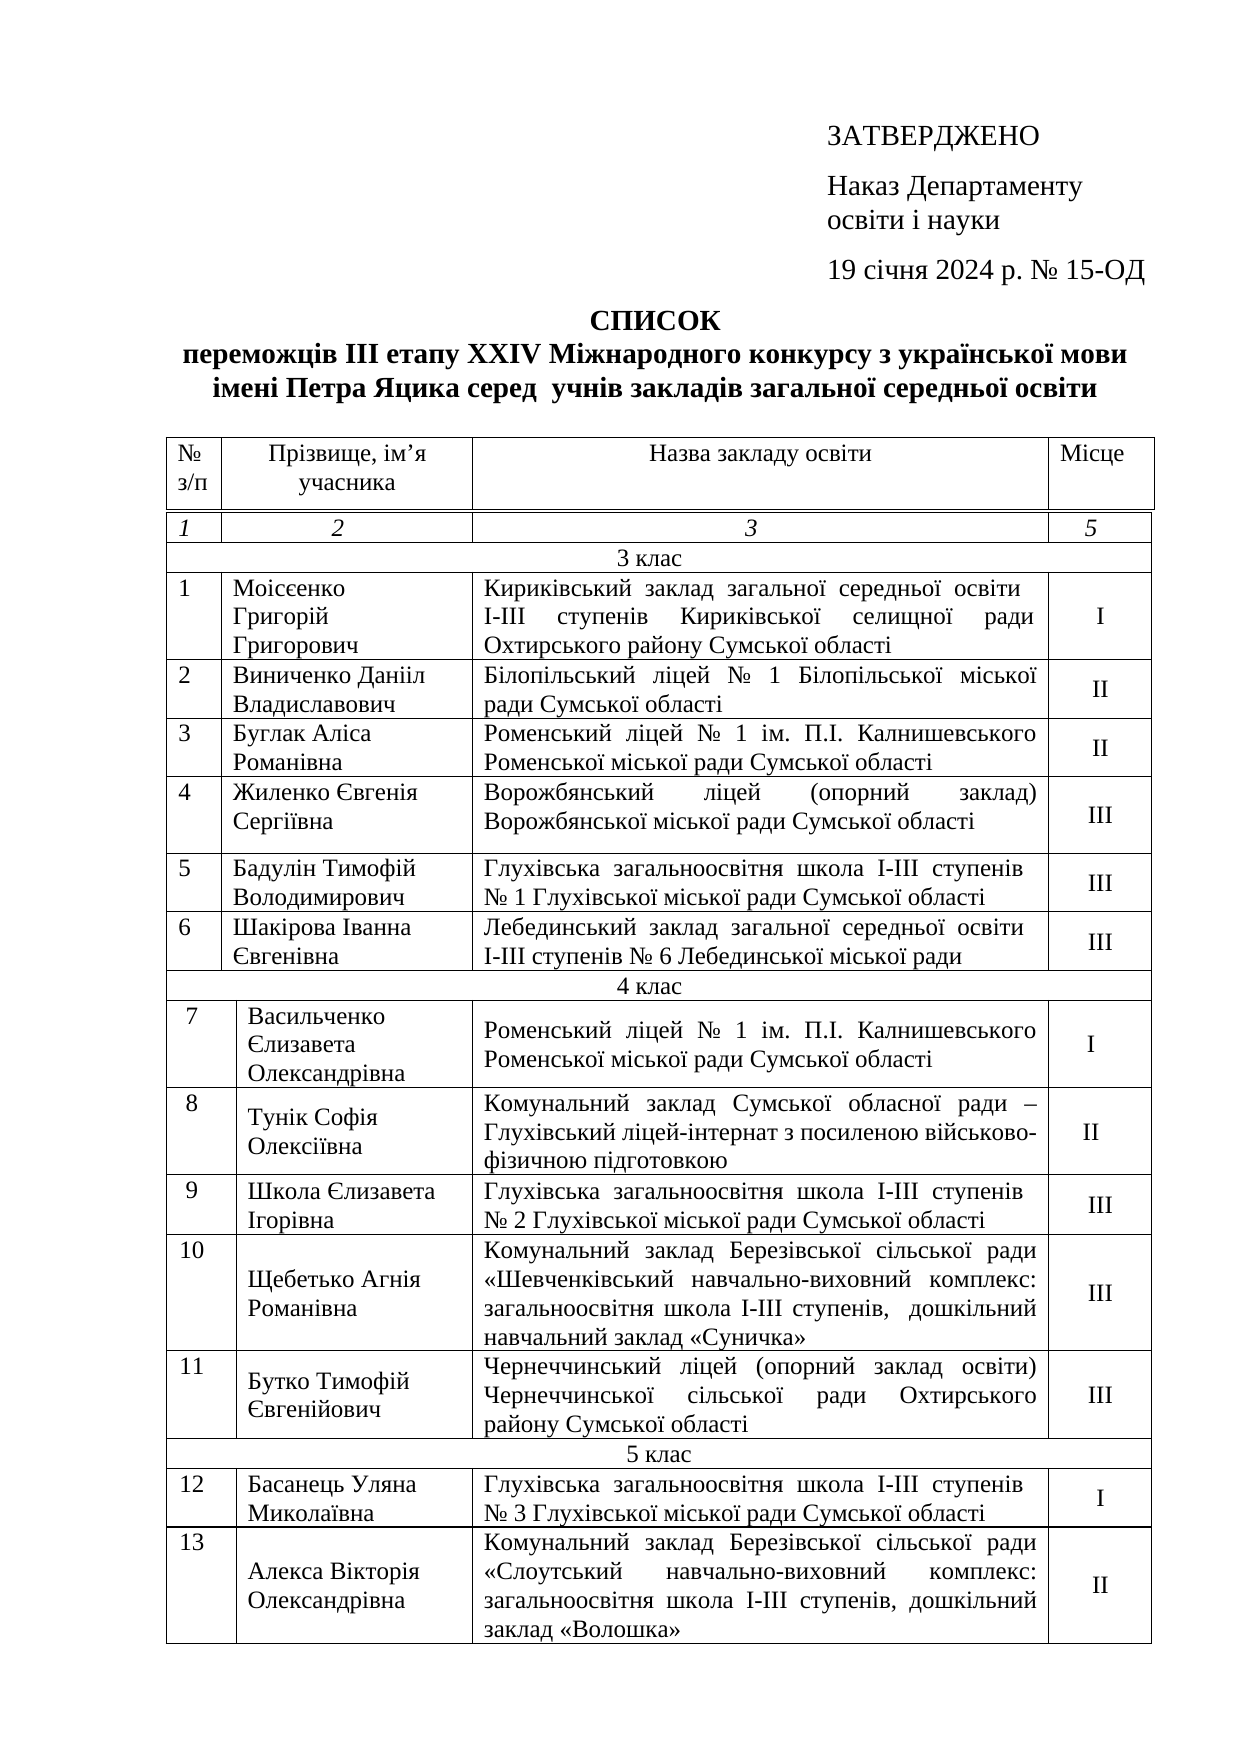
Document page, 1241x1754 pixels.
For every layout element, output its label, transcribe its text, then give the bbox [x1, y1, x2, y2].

table_cell Роменський ліцей № 1 ім. П.І. Калнишевського Роменської міської ради Сумської області [473, 1001, 1048, 1087]
table_cell Комунальний заклад Березівської сільської ради «Шевченківський навчально-виховний комплекс: загальноосвітня школа І-ІІІ ступенів, дошкільний навчальний заклад «Суничка» [473, 1235, 1048, 1350]
table_cell Васильченко Єлизавета Олександрівна [237, 1001, 472, 1087]
table_cell 5 [167, 854, 221, 911]
table_cell Ворожбянський ліцей (опорний заклад) Ворожбянської міської ради Сумської області [473, 777, 1048, 852]
table_cell 6 [167, 912, 221, 970]
text переможців IIІ етапу XХІV Міжнародного конкурсу з української мови імені Петра Яцика серед учнів закладів загальної середньої освіти [177, 336, 1133, 403]
table_cell 1 [167, 573, 221, 659]
table_header Місце [1049, 438, 1154, 509]
table_cell Глухівська загальноосвітня школа І-ІІІ ступенів № 3 Глухівської міської ради Сумської області [473, 1469, 1048, 1526]
table_cell 3 [167, 719, 221, 776]
text Наказ Департаменту [827, 168, 1152, 202]
table_cell Алекса Вікторія Олександрівна [237, 1528, 472, 1642]
table_cell 2 [167, 660, 221, 717]
table_cell ІІ [1049, 1088, 1151, 1174]
text ЗАТВЕРДЖЕНО [827, 118, 1152, 152]
table_cell 12 [167, 1469, 236, 1526]
table_cell І [1049, 1469, 1151, 1526]
table_cell Кириківський заклад загальної середньої освіти І-ІІІ ступенів Кириківської селищної ради Охтирського району Сумської області [473, 573, 1048, 659]
text СПИСОК [177, 303, 1133, 336]
table_header № з/п [167, 438, 221, 509]
table_cell 4 [167, 777, 221, 852]
table_header 2 [222, 513, 472, 542]
table_header 3 [473, 513, 1048, 542]
table_cell Школа Єлизавета Ігорівна [237, 1175, 472, 1234]
table_cell Виниченко Данііл Владиславович [222, 660, 472, 717]
table_cell Буглак Аліса Романівна [222, 719, 472, 776]
table_cell Глухівська загальноосвітня школа І-ІІІ ступенів № 1 Глухівської міської ради Сумської області [473, 854, 1048, 911]
table_cell ІІ [1049, 719, 1151, 776]
table_cell Шакірова Іванна Євгенівна [222, 912, 472, 970]
table_cell Тунік Софія Олексіївна [237, 1088, 472, 1174]
table_cell 9 [167, 1175, 236, 1234]
table_cell І [1049, 1001, 1151, 1087]
table_cell Лебединський заклад загальної середньої освіти І-ІІІ ступенів № 6 Лебединської міської ради [473, 912, 1048, 970]
text 19 січня 2024 р. № 15-ОД [827, 252, 1152, 286]
table_cell ІІІ [1049, 1175, 1151, 1234]
table_cell І [1049, 573, 1151, 659]
table_cell ІІ [1049, 660, 1151, 717]
table_cell ІІІ [1049, 777, 1151, 852]
table_cell ІІІ [1049, 912, 1151, 970]
table_cell ІІІ [1049, 1351, 1151, 1438]
text освіти і науки [827, 202, 1152, 236]
table_header 5 [1049, 513, 1151, 542]
table_cell 5 клас [167, 1439, 1151, 1468]
table_cell ІІІ [1049, 854, 1151, 911]
table_cell Басанець Уляна Миколаївна [237, 1469, 472, 1526]
table_cell 4 клас [167, 971, 1151, 1000]
table_cell Бадулін Тимофій Володимирович [222, 854, 472, 911]
table_cell ІІІ [1049, 1235, 1151, 1350]
table_header Прізвище, ім’я учасника [222, 438, 472, 509]
table_cell 10 [167, 1235, 236, 1350]
table_cell ІІ [1049, 1528, 1151, 1642]
table_header Назва закладу освіти [473, 438, 1048, 509]
table_cell Моісєенко Григорій Григорович [222, 573, 472, 659]
table_cell 7 [167, 1001, 236, 1087]
table_cell Щебетько Агнія Романівна [237, 1235, 472, 1350]
table_cell Бутко Тимофій Євгенійович [237, 1351, 472, 1438]
table_cell 13 [167, 1528, 236, 1642]
table_cell Комунальний заклад Сумської обласної ради – Глухівський ліцей-інтернат з посиленою військово-фізичною підготовкою [473, 1088, 1048, 1174]
table_cell Чернеччинський ліцей (опорний заклад освіти) Чернеччинської сільської ради Охтирського району Сумської області [473, 1351, 1048, 1438]
table_cell Комунальний заклад Березівської сільської ради «Слоутський навчально-виховний комплекс: загальноосвітня школа І-ІІІ ступенів, дошкільний заклад «Волошка» [473, 1528, 1048, 1642]
table_cell 8 [167, 1088, 236, 1174]
table_cell Глухівська загальноосвітня школа І-ІІІ ступенів № 2 Глухівської міської ради Сумської області [473, 1175, 1048, 1234]
table_cell Білопільський ліцей № 1 Білопільської міської ради Сумської області [473, 660, 1048, 717]
table_header 1 [167, 513, 221, 542]
table_cell Роменський ліцей № 1 ім. П.І. Калнишевського Роменської міської ради Сумської області [473, 719, 1048, 776]
table_cell Жиленко Євгенія Сергіївна [222, 777, 472, 852]
table_cell 11 [167, 1351, 236, 1438]
table_cell 3 клас [167, 543, 1151, 572]
